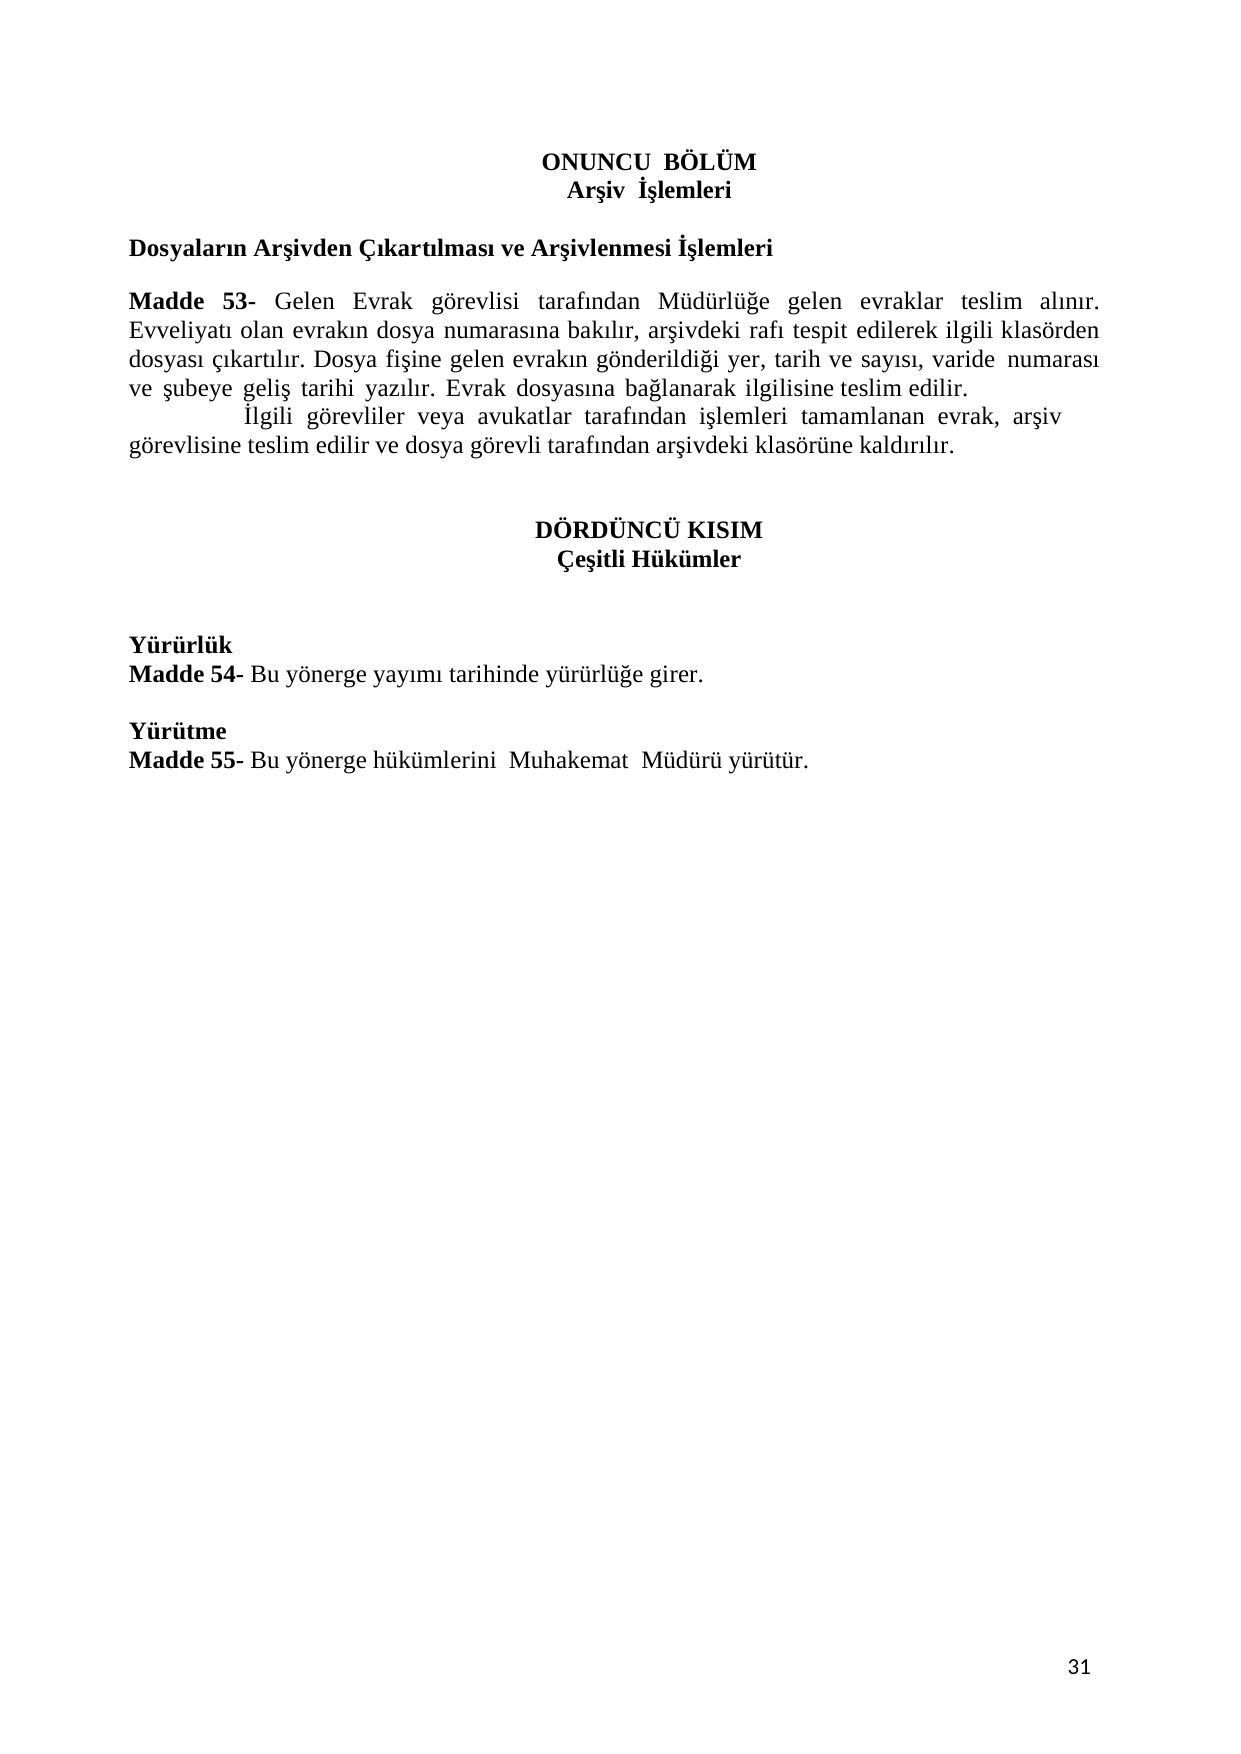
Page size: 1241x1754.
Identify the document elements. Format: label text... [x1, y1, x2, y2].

text DÖRDÜNCÜ KISIM Çeşitli Hükümler [534, 516, 763, 573]
text Madde 53- Gelen Evrak görevlisi tarafından Müdürlüğe gelen evraklar teslim alınır. Evveliyatı olan evrakın dosya numarasına bakılır, arşivdeki rafı tespit edilerek ilgili klasörden dosyası çıkartılır. Dosya fişine gelen evrakın gönderildiği yer, tarih ve sayısı, varide numarası ve şubeye geliş tarihi yazılır. Evrak dosyasına bağlanarak ilgilisine teslim edilir. [128, 286, 1100, 401]
text Yürütme [128, 716, 236, 745]
text Madde 55- Bu yönerge hükümlerini Muhakemat Müdürü yürütür. [128, 745, 862, 774]
text Madde 54- Bu yönerge yayımı tarihinde yürürlüğe girer. [128, 659, 751, 688]
text görevlisine teslim edilir ve dosya görevli tarafından arşivdeki klasörüne kaldırılır. [128, 430, 1018, 459]
text ONUNCU BÖLÜM Arşiv İşlemleri [538, 147, 760, 204]
text İlgili görevliler veya avukatlar tarafından işlemleri tamamlanan evrak, arşiv [206, 401, 1100, 430]
text Yürürlük [128, 630, 237, 659]
text Dosyaların Arşivden Çıkartılması ve Arşivlenmesi İşlemleri [128, 233, 947, 261]
